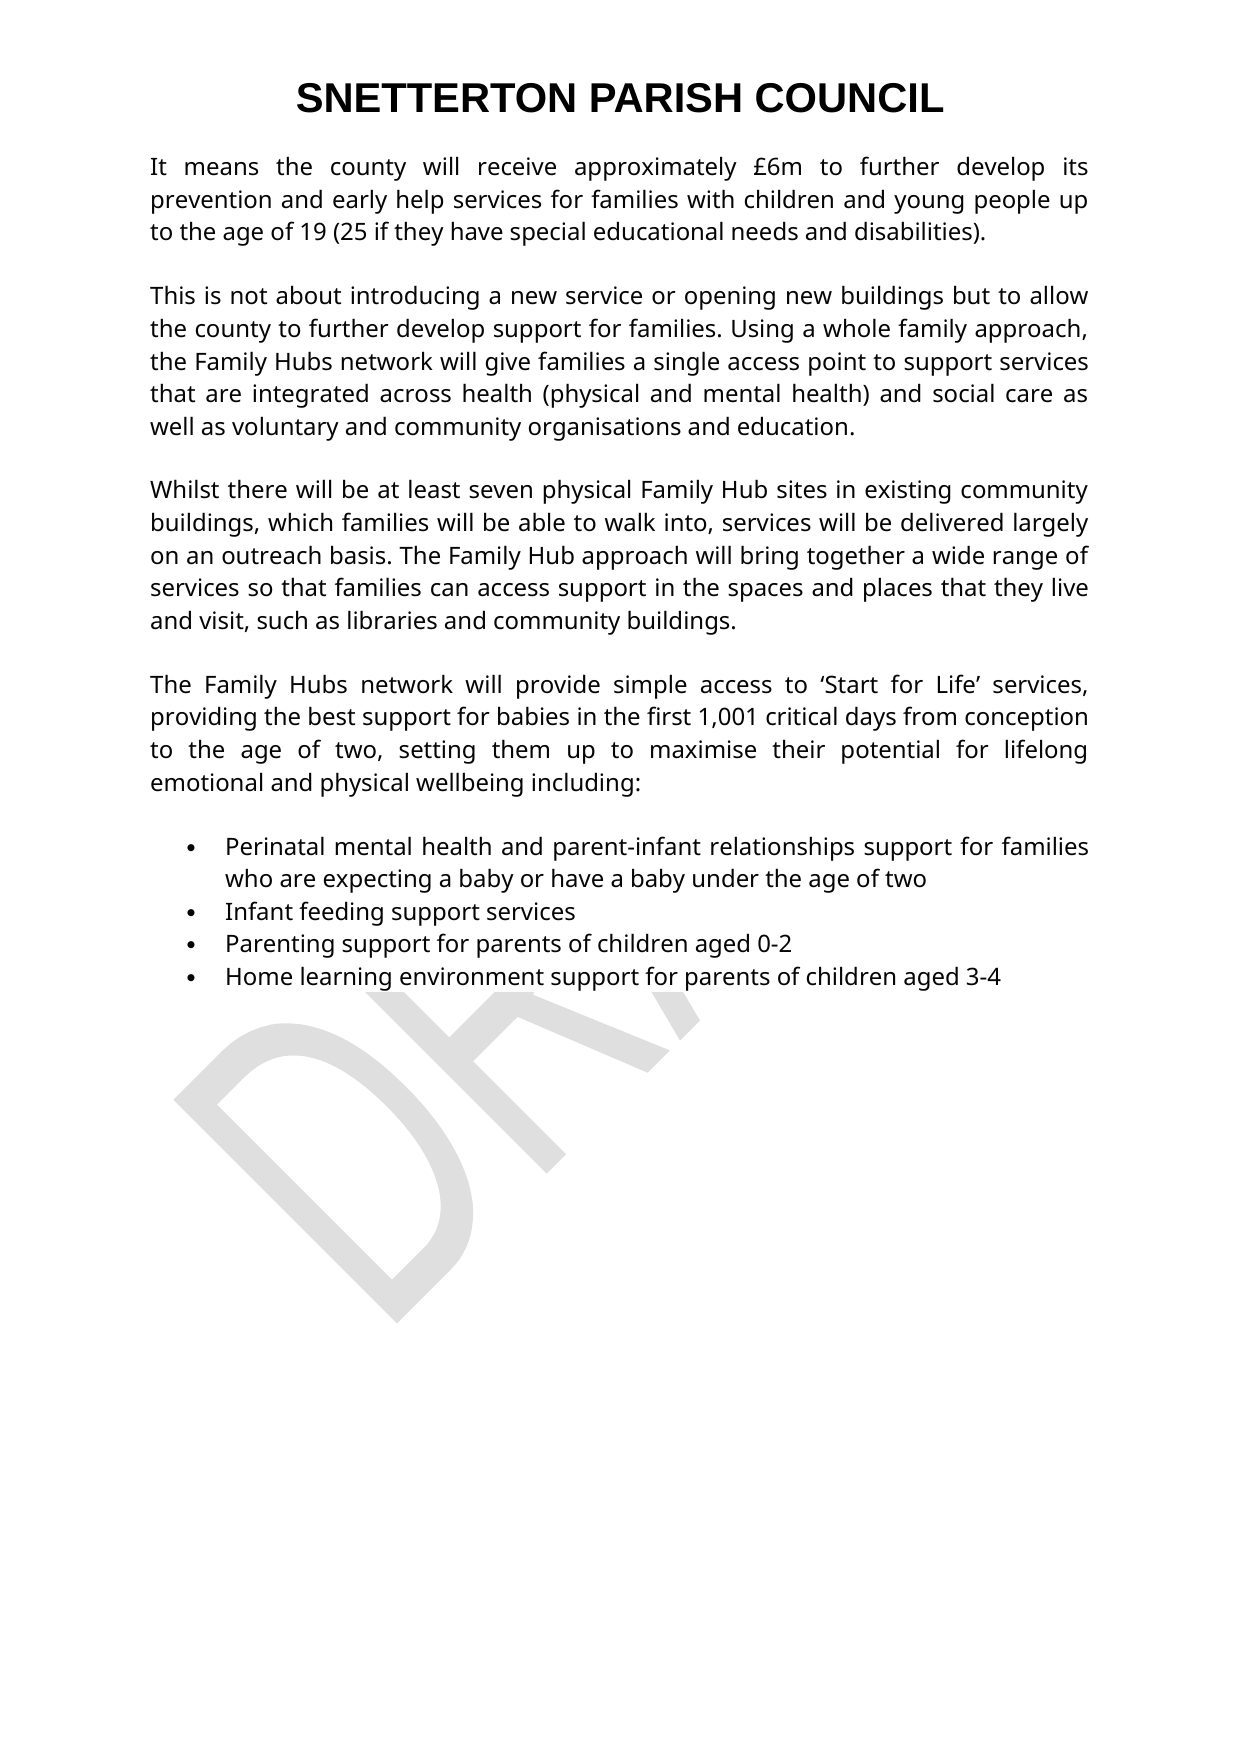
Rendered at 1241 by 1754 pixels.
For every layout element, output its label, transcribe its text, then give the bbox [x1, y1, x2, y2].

list Parenting support for parents of children aged 0-2 [187, 927, 1090, 960]
list Perinatal mental health and parent-infant relationships support for families who are expecting a baby or have a baby under the age of two [187, 829, 1090, 894]
text This is not about introducing a new service or opening new buildings but to allow the county to further develop support for families. Using a whole family approach, the Family Hubs network will give families a single access point to support services that are integrated across health (physical and mental health) and social care as well as voluntary and community organisations and education. [150, 279, 1090, 442]
text Whilst there will be at least seven physical Family Hub sites in existing community buildings, which families will be able to walk into, services will be delivered largely on an outreach basis. The Family Hub approach will bring together a wide range of services so that families can access support in the spaces and places that they live and visit, such as libraries and community buildings. [150, 473, 1090, 636]
text It means the county will receive approximately £6m to further develop its prevention and early help services for families with children and young people up to the age of 19 (25 if they have special educational needs and disabilities). [150, 150, 1090, 248]
text The Family Hubs network will provide simple access to ‘Start for Life’ services, providing the best support for babies in the first 1,001 critical days from conception to the age of two, setting them up to maximise their potential for lifelong emotional and physical wellbeing including: [150, 668, 1090, 798]
list Home learning environment support for parents of children aged 3-4 [187, 960, 1090, 992]
list Infant feeding support services [187, 894, 1090, 927]
